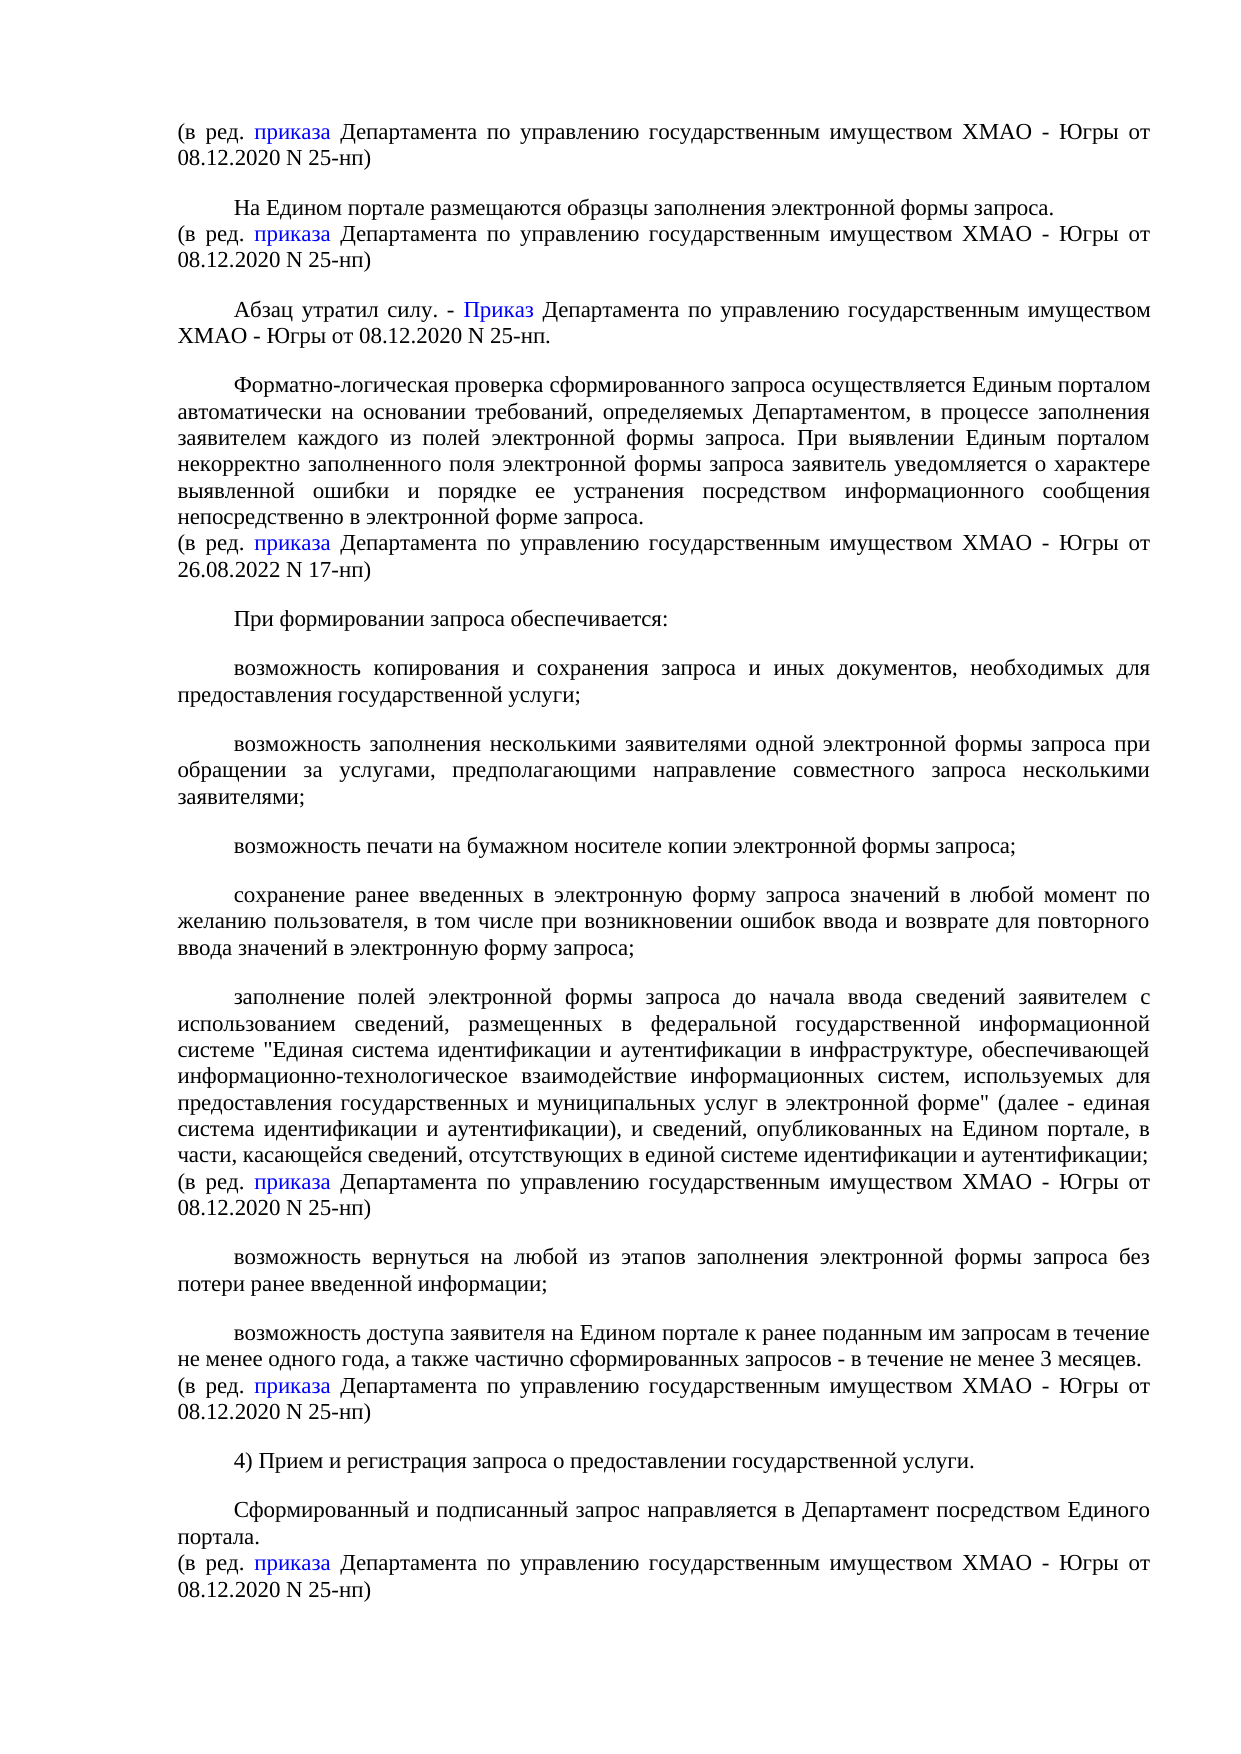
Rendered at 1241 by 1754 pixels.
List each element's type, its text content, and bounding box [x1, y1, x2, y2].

text возможность вернуться на любой из этапов заполнения электронной формы запроса без потери ранее введенной информации; [177, 1243, 1152, 1296]
text возможность заполнения несколькими заявителями одной электронной формы запроса при обращении за услугами, предполагающими направление совместного запроса несколькими заявителями; [177, 730, 1152, 809]
text (в ред. приказа Департамента по управлению государственным имуществом ХМАО - Югры от 08.12.2020 N 25-нп) [177, 220, 1152, 273]
text сохранение ранее введенных в электронную форму запроса значений в любой момент по желанию пользователя, в том числе при возникновении ошибок ввода и возврате для повторного ввода значений в электронную форму запроса; [177, 881, 1152, 960]
text 4) Прием и регистрация запроса о предоставлении государственной услуги. [177, 1447, 1152, 1474]
text возможность копирования и сохранения запроса и иных документов, необходимых для предоставления государственной услуги; [177, 654, 1152, 707]
text (в ред. приказа Департамента по управлению государственным имуществом ХМАО - Югры от 08.12.2020 N 25-нп) [177, 1168, 1152, 1220]
text возможность доступа заявителя на Едином портале к ранее поданным им запросам в течение не менее одного года, а также частично сформированных запросов - в течение не менее 3 месяцев. [177, 1319, 1152, 1372]
text (в ред. приказа Департамента по управлению государственным имуществом ХМАО - Югры от 08.12.2020 N 25-нп) [177, 1372, 1152, 1424]
text возможность печати на бумажном носителе копии электронной формы запроса; [177, 832, 1152, 858]
text Форматно-логическая проверка сформированного запроса осуществляется Единым порталом автоматически на основании требований, определяемых Департаментом, в процессе заполнения заявителем каждого из полей электронной формы запроса. При выявлении Единым порталом некорректно заполненного поля электронной формы запроса заявитель уведомляется о характере выявленной ошибки и порядке ее устранения посредством информационного сообщения непосредственно в электронной форме запроса. [177, 371, 1152, 529]
text При формировании запроса обеспечивается: [177, 605, 1152, 631]
text (в ред. приказа Департамента по управлению государственным имуществом ХМАО - Югры от 08.12.2020 N 25-нп) [177, 1549, 1152, 1602]
text На Едином портале размещаются образцы заполнения электронной формы запроса. [177, 194, 1152, 220]
text Сформированный и подписанный запрос направляется в Департамент посредством Единого портала. [177, 1497, 1152, 1549]
text Абзац утратил силу. - Приказ Департамента по управлению государственным имуществом ХМАО - Югры от 08.12.2020 N 25-нп. [177, 296, 1152, 348]
text (в ред. приказа Департамента по управлению государственным имуществом ХМАО - Югры от 26.08.2022 N 17-нп) [177, 529, 1152, 582]
text заполнение полей электронной формы запроса до начала ввода сведений заявителем с использованием сведений, размещенных в федеральной государственной информационной системе "Единая система идентификации и аутентификации в инфраструктуре, обеспечивающей информационно-технологическое взаимодействие информационных систем, используемых для предоставления государственных и муниципальных услуг в электронной форме" (далее - единая система идентификации и аутентификации), и сведений, опубликованных на Едином портале, в части, касающейся сведений, отсутствующих в единой системе идентификации и аутентификации; [177, 983, 1152, 1168]
text (в ред. приказа Департамента по управлению государственным имуществом ХМАО - Югры от 08.12.2020 N 25-нп) [177, 118, 1152, 171]
